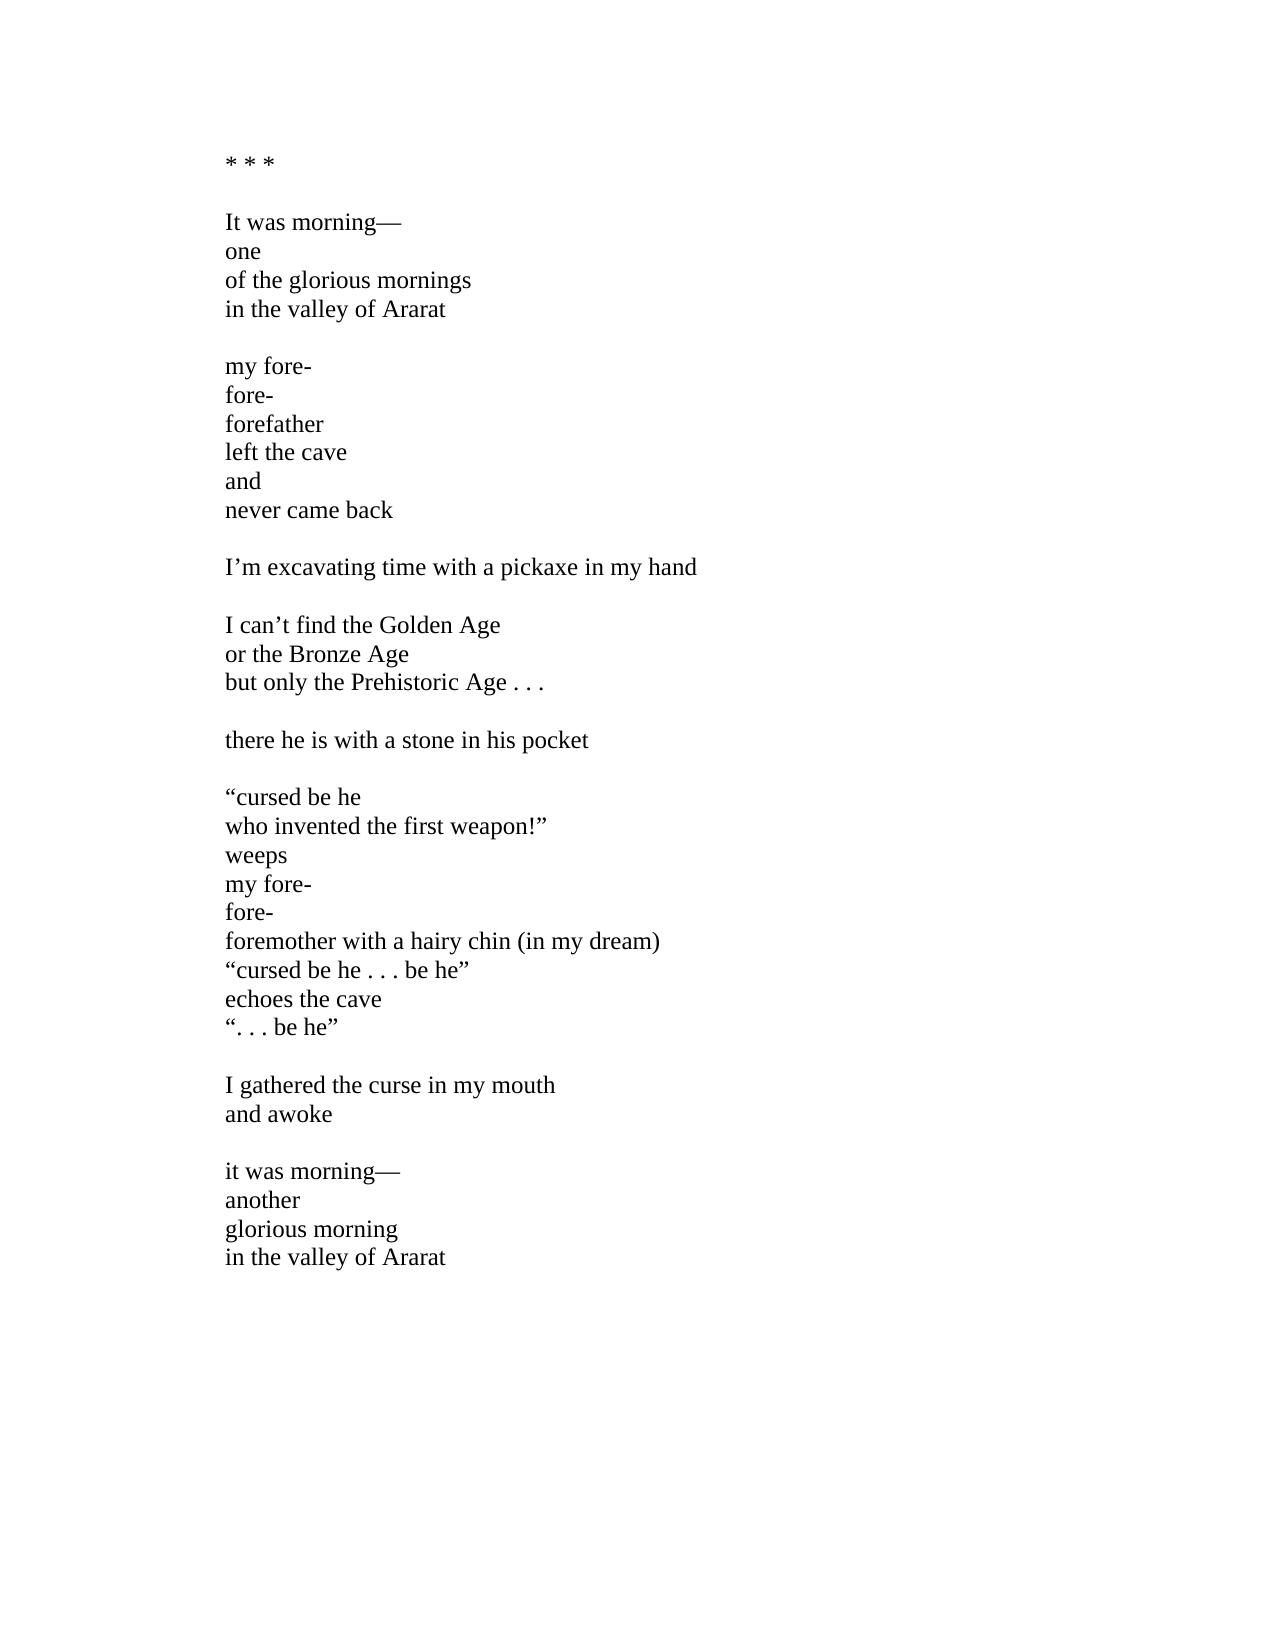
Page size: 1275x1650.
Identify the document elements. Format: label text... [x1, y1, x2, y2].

text fore- [225, 380, 1125, 409]
text never came back [225, 495, 1125, 524]
text glorious morning [225, 1214, 1125, 1242]
text “cursed be he [225, 782, 1125, 811]
text It was morning— [225, 207, 1125, 236]
text there he is with a stone in his pocket [225, 725, 1125, 754]
text it was morning— [225, 1156, 1125, 1185]
text another [225, 1185, 1125, 1214]
text and [225, 466, 1125, 495]
text but only the Prehistoric Age . . . [225, 667, 1125, 696]
text I gathered the curse in my mouth [225, 1070, 1125, 1099]
text or the Bronze Age [225, 639, 1125, 667]
text foremother with a hairy chin (in my dream) [225, 926, 1125, 955]
text echoes the cave [225, 984, 1125, 1012]
text of the glorious mornings [225, 265, 1125, 294]
text forefather [225, 409, 1125, 437]
text my fore- [225, 869, 1125, 897]
text I can’t find the Golden Age [225, 610, 1125, 639]
text and awoke [225, 1099, 1125, 1127]
text in the valley of Ararat [225, 1242, 1125, 1271]
text fore- [225, 897, 1125, 926]
text my fore- [225, 351, 1125, 380]
text in the valley of Ararat [225, 294, 1125, 322]
text * * * [225, 150, 1125, 179]
text “cursed be he . . . be he” [225, 955, 1125, 984]
text one [225, 236, 1125, 265]
text weeps [225, 840, 1125, 869]
text left the cave [225, 437, 1125, 466]
text “. . . be he” [225, 1012, 1125, 1041]
text I’m excavating time with a pickaxe in my hand [225, 552, 1125, 581]
text who invented the first weapon!” [225, 811, 1125, 840]
